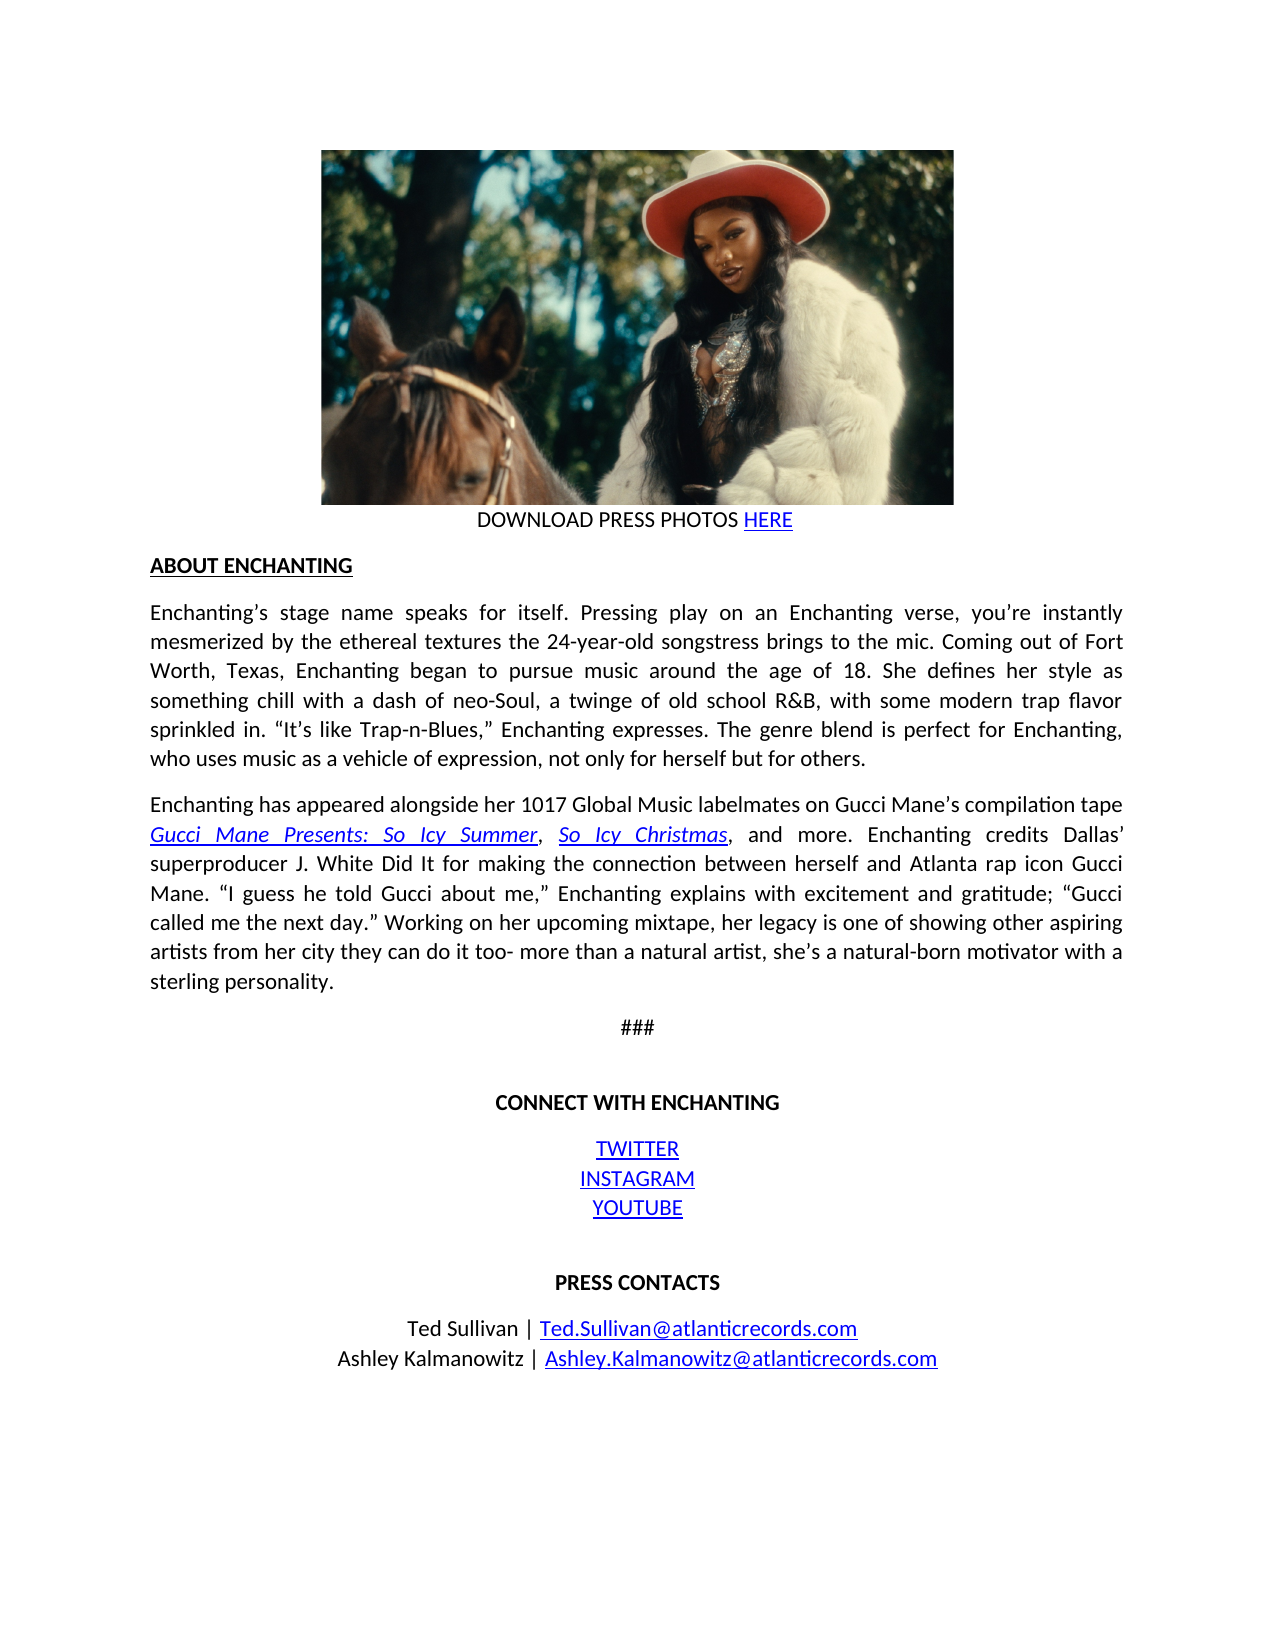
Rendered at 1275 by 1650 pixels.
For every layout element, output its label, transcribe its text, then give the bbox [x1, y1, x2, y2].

text Ted Sullivan | Ted.Sullivan@atlanticrecords.com Ashley Kalmanowitz | Ashley.Kalmanowitz@atlanticrecords.com [150, 1314, 1125, 1372]
text PRESS CONTACTS [150, 1268, 1125, 1296]
text Enchanting has appeared alongside her 1017 Global Music labelmates on Gucci Mane’s compilation tape Gucci Mane Presents: So Icy Summer, So Icy Christmas, and more. Enchanting credits Dallas’ superproducer J. White Did It for making the connection between herself and Atlanta rap icon Gucci Mane. “I guess he told Gucci about me,” Enchanting explains with excitement and gratitude; “Gucci called me the next day.” Working on her upcoming mixtape, her legacy is one of showing other aspiring artists from her city they can do it too- more than a natural artist, she’s a natural-born motivator with a sterling personality. [150, 791, 1125, 995]
picture [321, 150, 954, 505]
text TWITTER INSTAGRAM YOUTUBE [150, 1134, 1125, 1250]
text ### [150, 1013, 1125, 1070]
text CONNECT WITH ENCHANTING [150, 1088, 1125, 1116]
text Enchanting’s stage name speaks for itself. Pressing play on an Enchanting verse, you’re instantly mesmerized by the ethereal textures the 24-year-old songstress brings to the mic. Coming out of Fort Worth, Texas, Enchanting began to pursue music around the age of 18. She defines her style as something chill with a dash of neo-Soul, a twinge of old school R&B, with some modern trap flavor sprinkled in. “It’s like Trap-n-Blues,” Enchanting expresses. The genre blend is perfect for Enchanting, who uses music as a vehicle of expression, not only for herself but for others. [150, 598, 1125, 772]
text ABOUT ENCHANTING [150, 552, 1125, 579]
